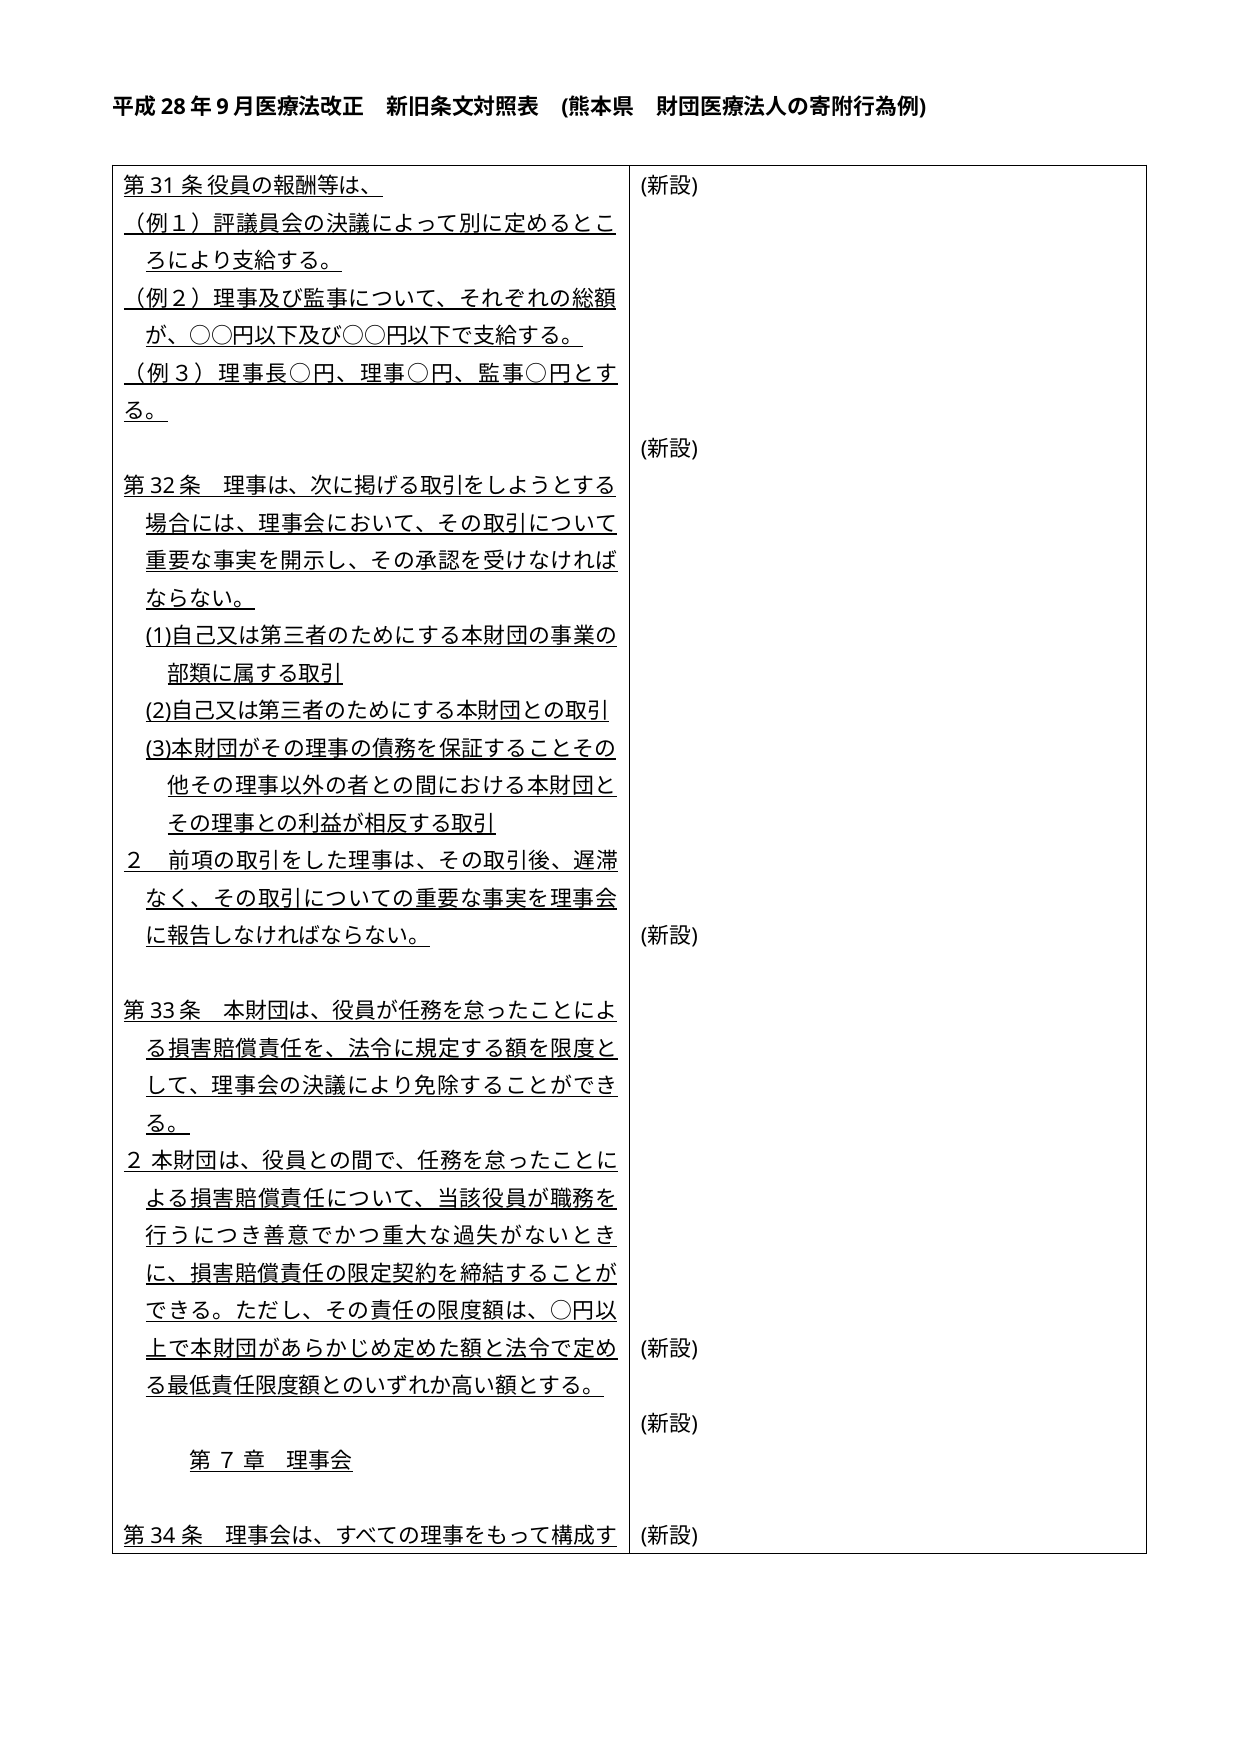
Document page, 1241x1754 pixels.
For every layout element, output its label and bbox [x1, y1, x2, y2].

table_cell [630, 166, 1146, 1553]
table_cell [113, 166, 629, 1553]
